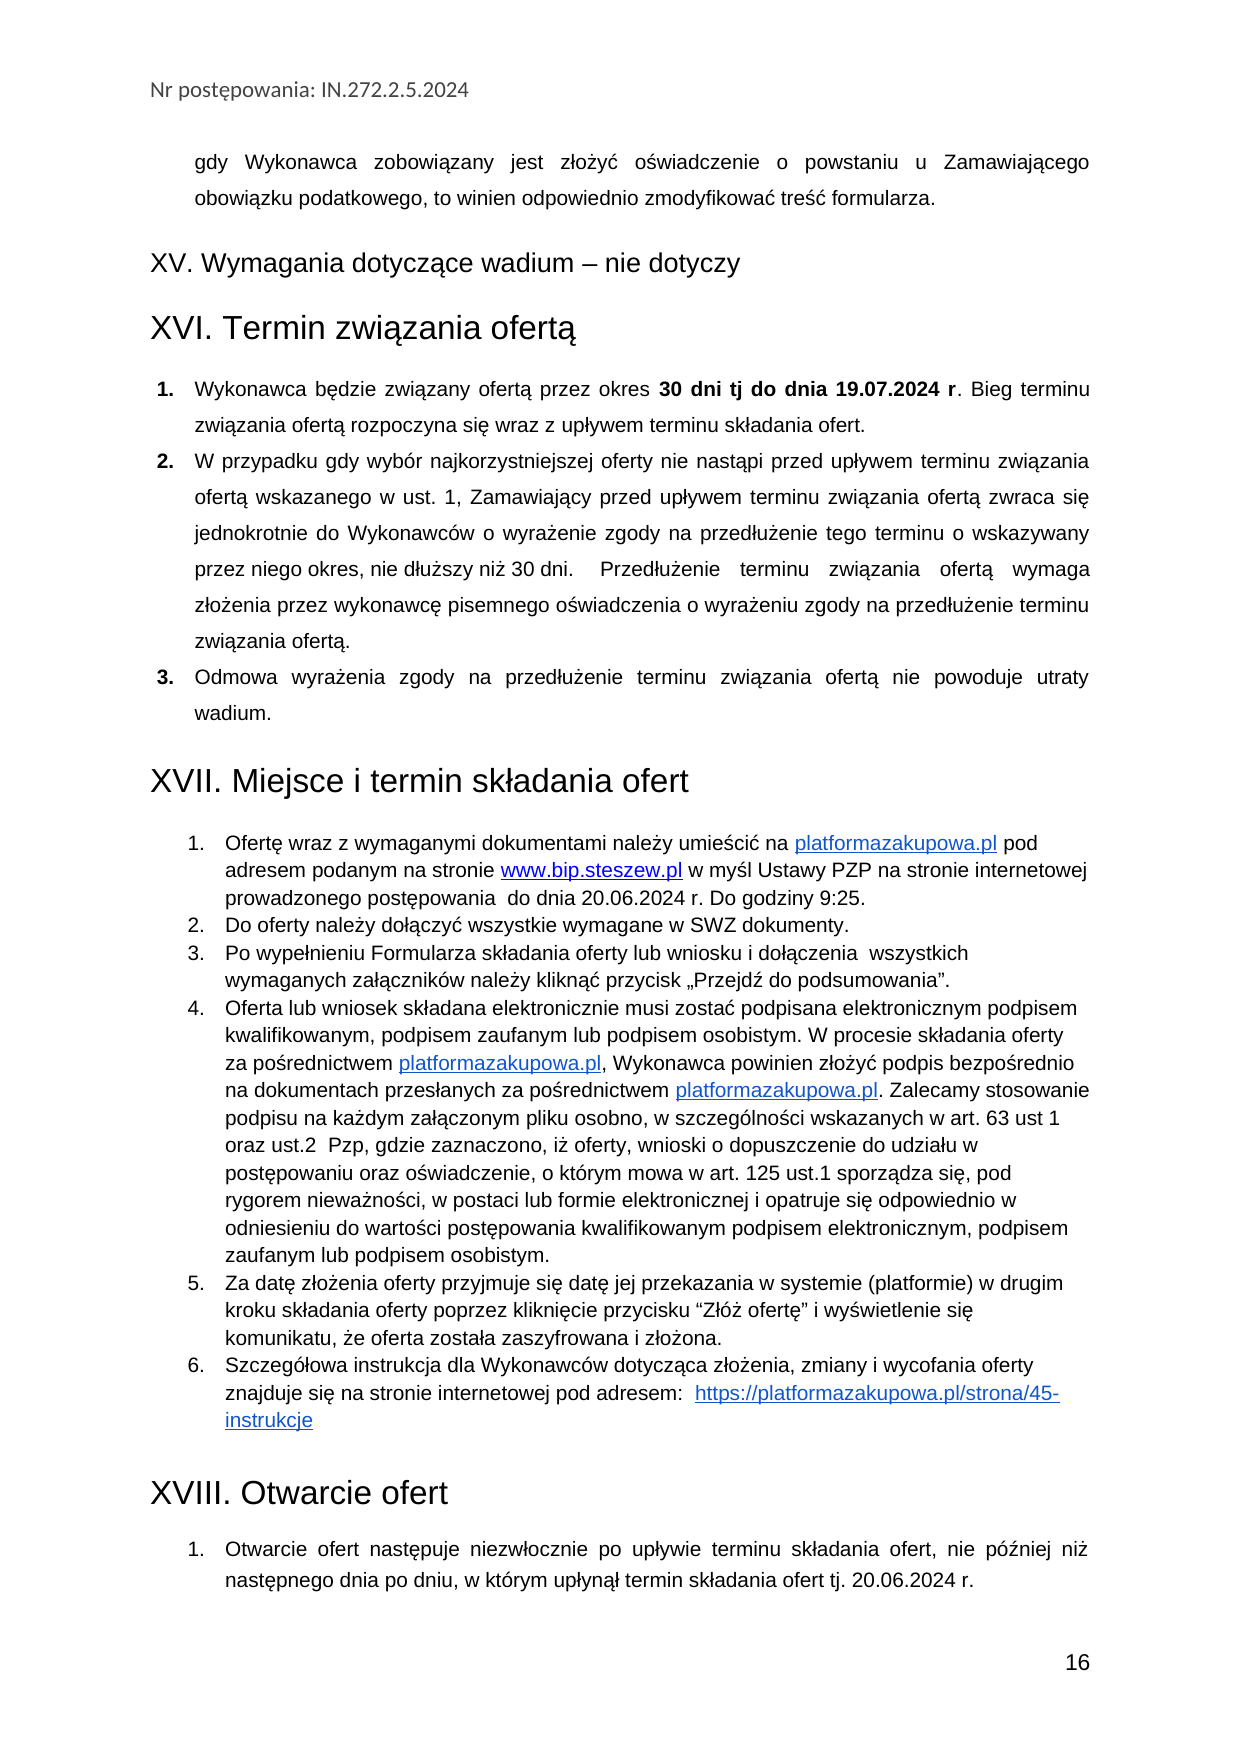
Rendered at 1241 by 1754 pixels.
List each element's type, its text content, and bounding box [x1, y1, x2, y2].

subtitle XVIII. Otwarcie ofert [150, 1473, 1090, 1511]
list Otwarcie ofert następuje niezwłocznie po upływie terminu składania ofert, nie później niż następnego dnia po dniu, w którym upłynął termin składania ofert tj. 20.06.2024 r. [187, 1537, 1090, 1592]
list Za datę złożenia oferty przyjmuje się datę jej przekazania w systemie (platformie) w drugim kroku składania oferty poprzez kliknięcie przycisku “Złóż ofertę” i wyświetlenie się komunikatu, że oferta została zaszyfrowana i złożona. [187, 1271, 1090, 1349]
subtitle XVI. Termin związania ofertą [150, 308, 1090, 346]
list Szczegółowa instrukcja dla Wykonawców dotycząca złożenia, zmiany i wycofania oferty znajduje się na stronie internetowej pod adresem: https://platformazakupowa.pl/strona/45-instrukcje [187, 1353, 1090, 1432]
list Po wypełnieniu Formularza składania oferty lub wniosku i dołączenia wszystkich wymaganych załączników należy kliknąć przycisk „Przejdź do podsumowania”. [187, 941, 1090, 992]
subtitle XV. Wymagania dotyczące wadium – nie dotyczy [150, 247, 1090, 278]
subtitle XVII. Miejsce i termin składania ofert [150, 761, 1090, 800]
list Ofertę wraz z wymaganymi dokumentami należy umieścić na platformazakupowa.pl pod adresem podanym na stronie www.bip.steszew.pl w myśl Ustawy PZP na stronie internetowej prowadzonego postępowania do dnia 20.06.2024 r. Do godziny 9:25. [187, 831, 1090, 909]
list Wykonawca będzie związany ofertą przez okres 30 dni tj do dnia 19.07.2024 r. Bieg terminu związania ofertą rozpoczyna się wraz z upływem terminu składania ofert. [157, 377, 1090, 437]
list Do oferty należy dołączyć wszystkie wymagane w SWZ dokumenty. [187, 913, 1090, 937]
list Odmowa wyrażenia zgody na przedłużenie terminu związania ofertą nie powoduje utraty wadium. [157, 664, 1090, 724]
list W przypadku gdy wybór najkorzystniejszej oferty nie nastąpi przed upływem terminu związania ofertą wskazanego w ust. 1, Zamawiający przed upływem terminu związania ofertą zwraca się jednokrotnie do Wykonawców o wyrażenie zgody na przedłużenie tego terminu o wskazywany przez niego okres, nie dłuższy niż 30 dni. Przedłużenie terminu związania ofertą wymaga złożenia przez wykonawcę pisemnego oświadczenia o wyrażeniu zgody na przedłużenie terminu związania ofertą. [157, 449, 1090, 652]
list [119, 150, 1090, 210]
list Oferta lub wniosek składana elektronicznie musi zostać podpisana elektronicznym podpisem kwalifikowanym, podpisem zaufanym lub podpisem osobistym. W procesie składania oferty za pośrednictwem platformazakupowa.pl, Wykonawca powinien złożyć podpis bezpośrednio na dokumentach przesłanych za pośrednictwem platformazakupowa.pl. Zalecamy stosowanie podpisu na każdym załączonym pliku osobno, w szczególności wskazanych w art. 63 ust 1 oraz ust.2 Pzp, gdzie zaznaczono, iż oferty, wnioski o dopuszczenie do udziału w postępowaniu oraz oświadczenie, o którym mowa w art. 125 ust.1 sporządza się, pod rygorem nieważności, w postaci lub formie elektronicznej i opatruje się odpowiednio w odniesieniu do wartości postępowania kwalifikowanym podpisem elektronicznym, podpisem zaufanym lub podpisem osobistym. [187, 996, 1090, 1267]
